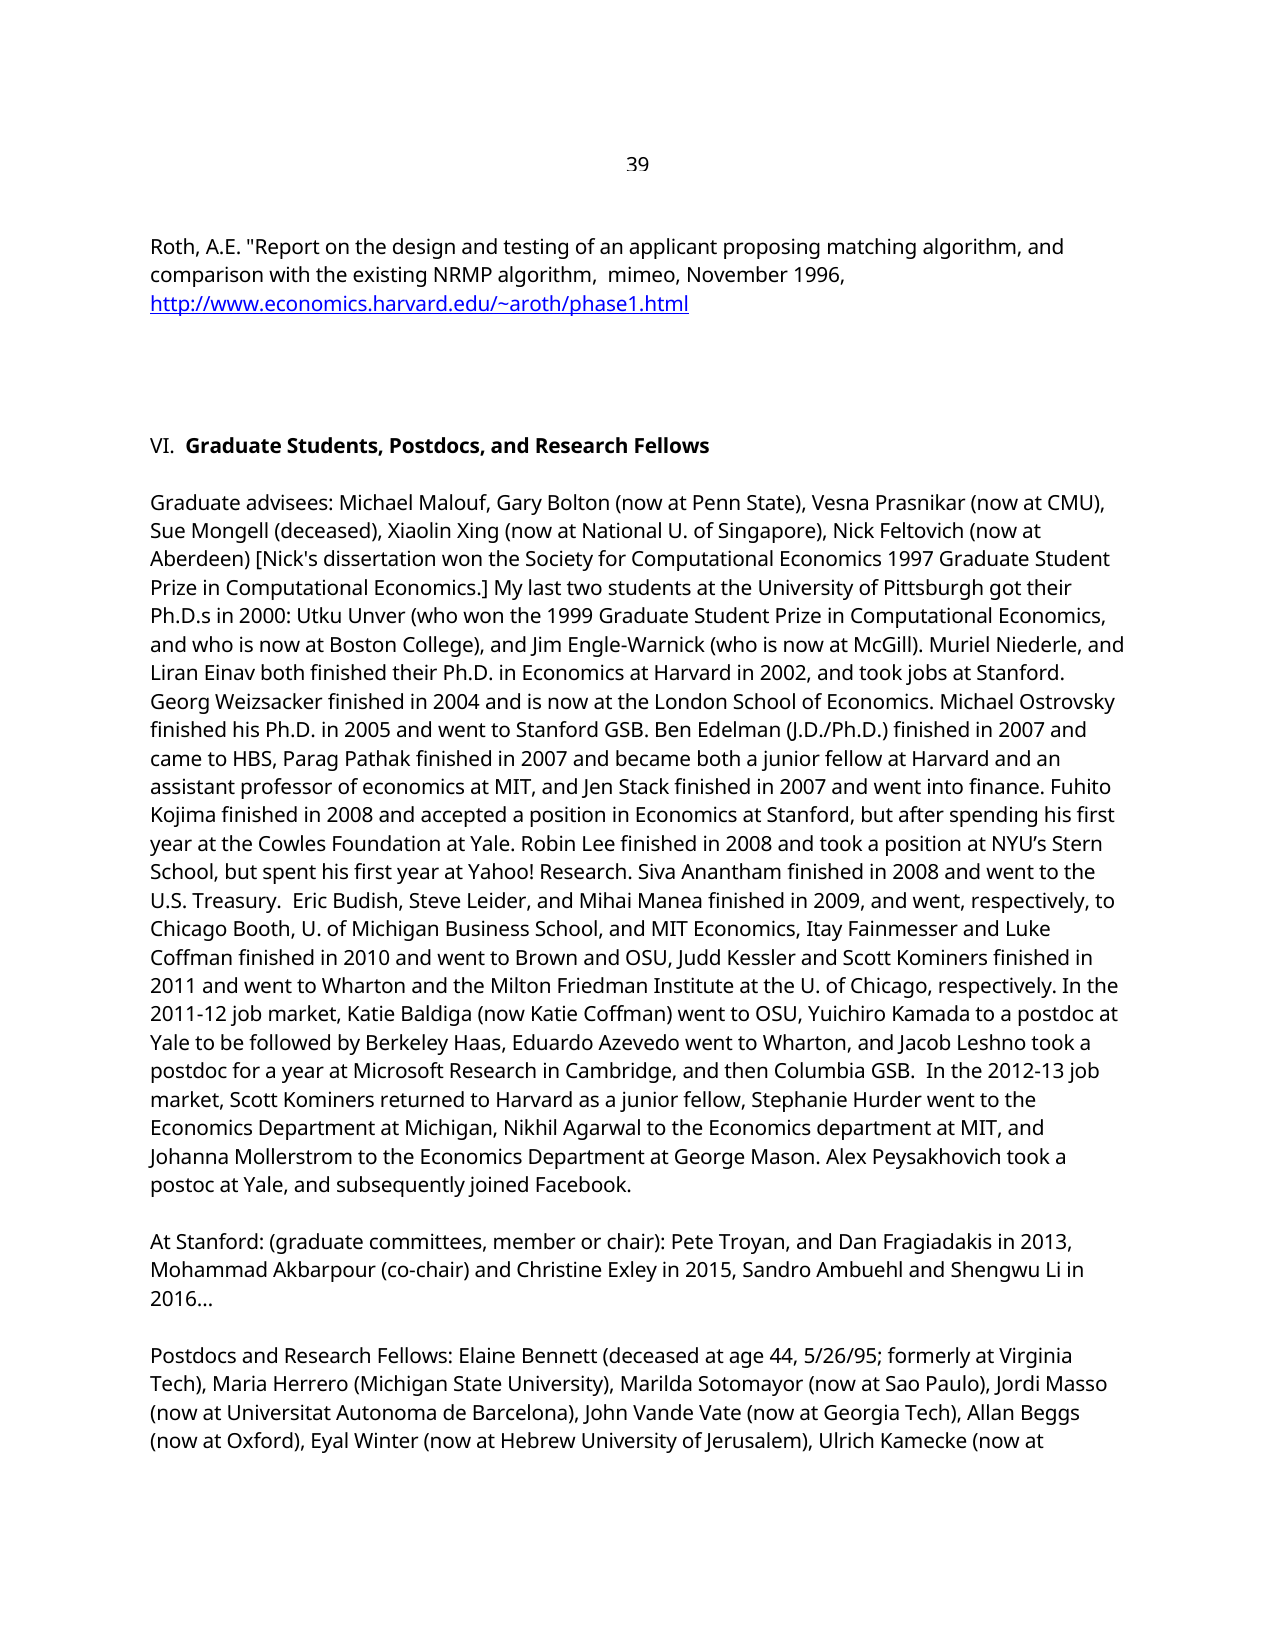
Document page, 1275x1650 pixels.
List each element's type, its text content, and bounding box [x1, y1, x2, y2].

text Graduate advisees: Michael Malouf, Gary Bolton (now at Penn State), Vesna Prasnikar (now at CMU), Sue Mongell (deceased), Xiaolin Xing (now at National U. of Singapore), Nick Feltovich (now at Aberdeen) [Nick's dissertation won the Society for Computational Economics 1997 Graduate Student Prize in Computational Economics.] My last two students at the University of Pittsburgh got their Ph.D.s in 2000: Utku Unver (who won the 1999 Graduate Student Prize in Computational Economics, and who is now at Boston College), and Jim Engle-Warnick (who is now at McGill). Muriel Niederle, and Liran Einav both finished their Ph.D. in Economics at Harvard in 2002, and took jobs at Stanford. Georg Weizsacker finished in 2004 and is now at the London School of Economics. Michael Ostrovsky finished his Ph.D. in 2005 and went to Stanford . Ben Edelman (J.D./Ph.D.) finished in 2007 and came to HBS, Parag Pathak finished in 2007 and became both a junior fellow at Harvard and an assistant professor of economics at MIT, and Jen Stack finished in 2007 and went into finance. Fuhito Kojima finished in 2008 and accepted a position in Economics at Stanford, but after spending his first year at the Cowles Foundation at Yale. Robin Lee finished in 2008 and took a position at NYU’s Stern School, but spent his first year at Yahoo! Research. Siva Anantham finished in 2008 and went to the U.S. Treasury. Eric Budish, Steve Leider, and Mihai Manea finished in 2009, and went, respectively, to Chicago Booth, U. of Michigan Business School, and MIT Economics, Itay Fainmesser and Luke Coffman finished in 2010 and went to Brown and OSU, Judd Kessler and Scott Kominers finished in 2011 and went to Wharton and the Milton Friedman Institute at the U. of Chicago, respectively. In the 2011-12 job market, Katie Baldiga (now Katie Coffman) went to OSU, Yuichiro Kamada to a postdoc at Yale to be followed by Berkeley Haas, Eduardo Azevedo went to Wharton, and Jacob Leshno took a postdoc for a year at Microsoft Research in Cambridge, and then Columbia GSB. In the 2012-13 job market, Scott Kominers returned to Harvard as a junior fellow, Stephanie Hurder went to the Economics Department at Michigan, Nikhil Agarwal to the Economics department at MIT, and Johanna Mollerstrom to the Economics Department at George Mason. Alex Peysakhovich took a postoc at Yale, and subsequently joined Facebook. [150, 488, 1125, 1199]
text At Stanford: (graduate committees, member or chair): Pete Troyan, and Dan Fragiadakis in 2013, Mohammad Akbarpour (co-chair) and Christine Exley in 2015, Sandro Ambuehl and Shengwu Li in 2016… [150, 1227, 1125, 1312]
text Roth, A.E. "Report on the design and testing of an applicant proposing matching algorithm, and comparison with the existing NRMP algorithm, mimeo, November 1996, http://www.economics.harvard.edu/~aroth/phase1.html [150, 232, 1172, 317]
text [150, 1341, 1125, 1454]
text VI. Graduate Students, Postdocs, and Research Fellows [150, 431, 1125, 459]
